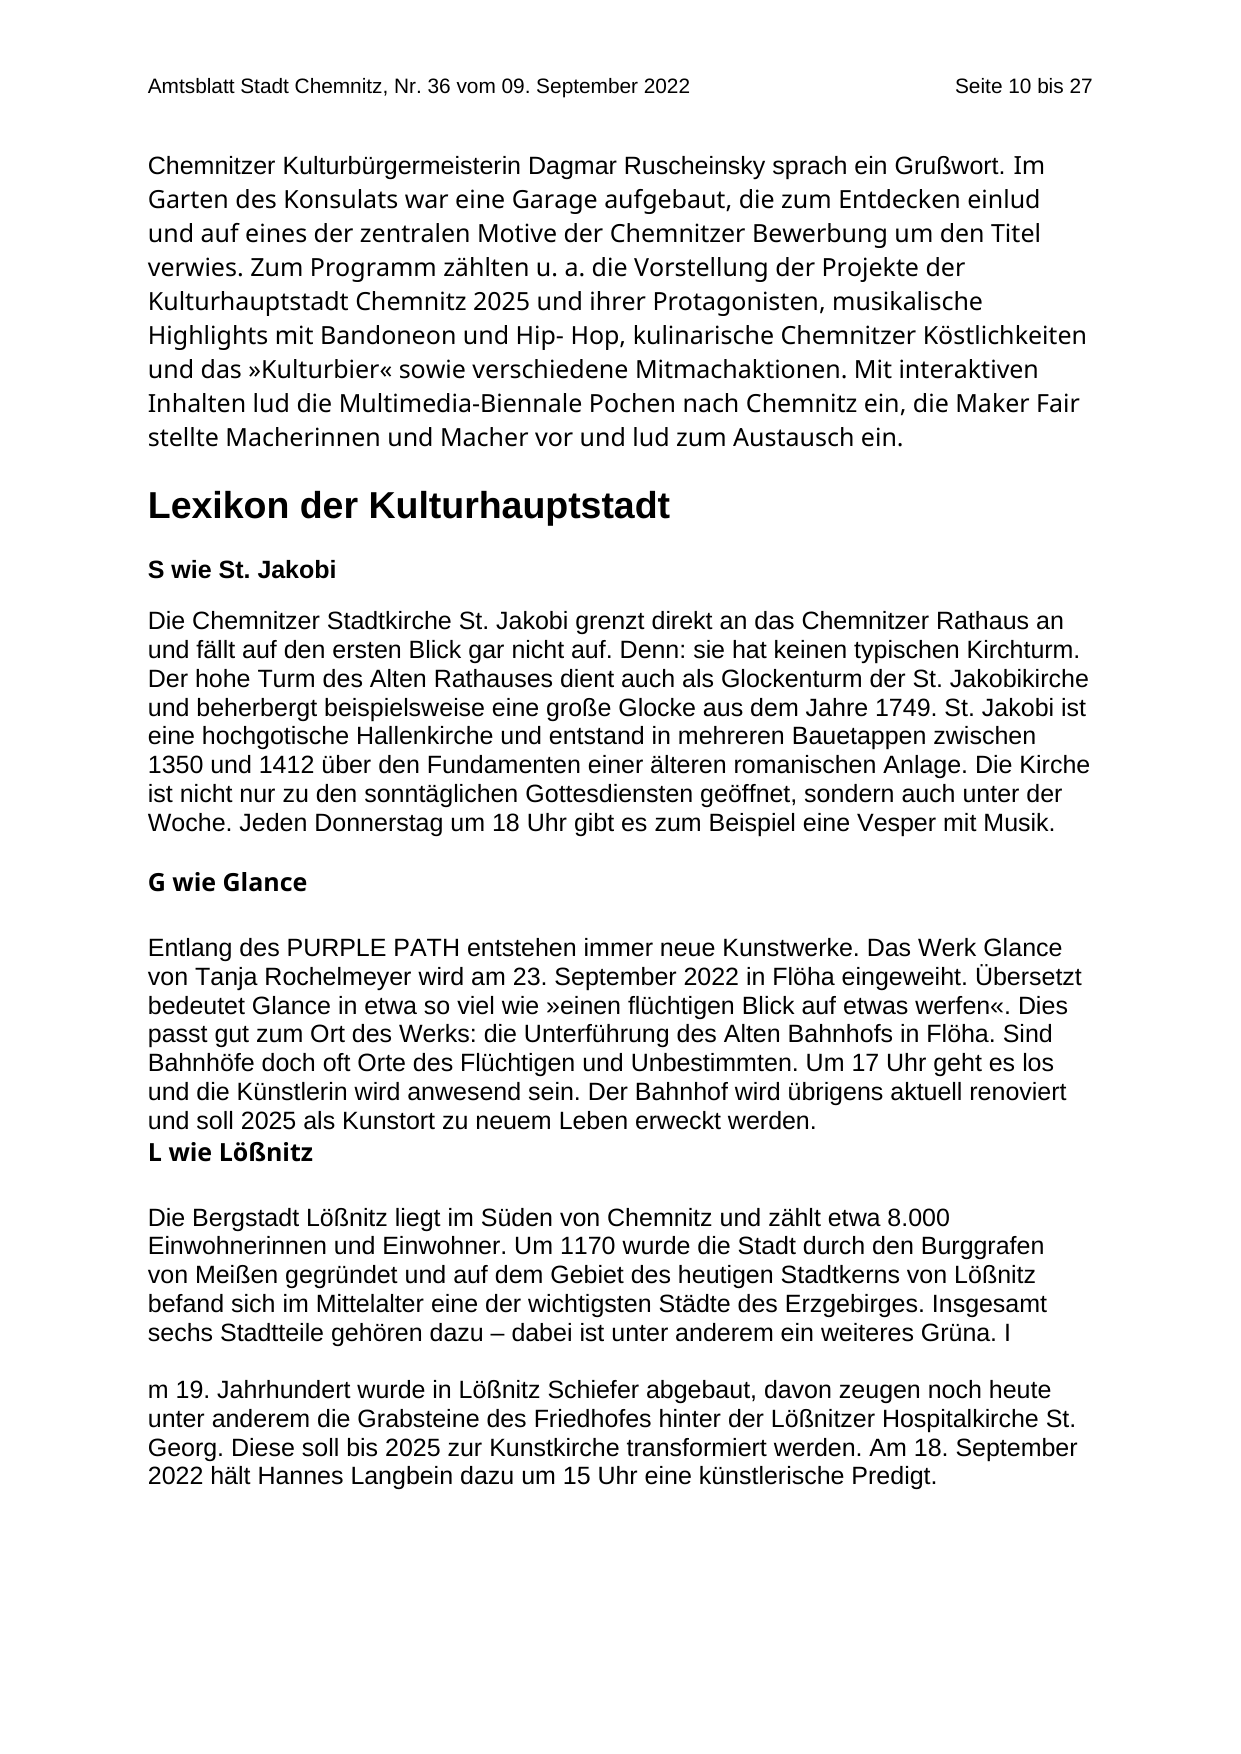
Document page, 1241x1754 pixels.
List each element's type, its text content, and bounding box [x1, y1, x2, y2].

text Die Chemnitzer Stadtkirche St. Jakobi grenzt direkt an das Chemnitzer Rathaus an und fällt auf den ersten Blick gar nicht auf. Denn: sie hat keinen typischen Kirchturm. Der hohe Turm des Alten Rathauses dient auch als Glockenturm der St. Jakobikirche und beherbergt beispielsweise eine große Glocke aus dem Jahre 1749. St. Jakobi ist eine hochgotische Hallenkirche und entstand in mehreren Bauetappen zwischen 1350 und 1412 über den Fundamenten einer älteren romanischen Anlage. Die Kirche ist nicht nur zu den sonntäglichen Gottesdiensten geöffnet, sondern auch unter der Woche. Jeden Donnerstag um 18 Uhr gibt es zum Beispiel eine Vesper mit Musik. [148, 606, 1093, 836]
text Die Bergstadt Lößnitz liegt im Süden von Chemnitz und zählt etwa 8.000 Einwohnerinnen und Einwohner. Um 1170 wurde die Stadt durch den Burggrafen von Meißen gegründet und auf dem Gebiet des heutigen Stadtkerns von Lößnitz befand sich im Mittelalter eine der wichtigsten Städte des Erzgebirges. Insgesamt sechs Stadtteile gehören dazu – dabei ist unter anderem ein weiteres Grüna. I [148, 1202, 1093, 1346]
text S wie St. Jakobi [148, 555, 1093, 583]
text G wie Glance [148, 865, 1093, 899]
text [148, 148, 1093, 454]
text Entlang des PURPLE PATH entstehen immer neue Kunstwerke. Das Werk Glance von Tanja Rochelmeyer wird am 23. September 2022 in Flöha eingeweiht. Übersetzt bedeutet Glance in etwa so viel wie »einen flüchtigen Blick auf etwas werfen«. Dies passt gut zum Ort des Werks: die Unterführung des Alten Bahnhofs in Flöha. Sind Bahnhöfe doch oft Orte des Flüchtigen und Unbestimmten. Um 17 Uhr geht es los und die Künstlerin wird anwesend sein. Der Bahnhof wird übrigens aktuell renoviert und soll 2025 als Kunstort zu neuem Leben erweckt werden. [148, 933, 1093, 1134]
text m 19. Jahrhundert wurde in Lößnitz Schiefer abgebaut, davon zeugen noch heute unter anderem die Grabsteine des Friedhofes hinter der Lößnitzer Hospitalkirche St. Georg. Diese soll bis 2025 zur Kunstkirche transformiert werden. Am 18. September 2022 hält Hannes Langbein dazu um 15 Uhr eine künstlerische Predigt. [148, 1375, 1093, 1490]
subtitle Lexikon der Kulturhauptstadt [148, 483, 1093, 526]
text L wie Lößnitz [148, 1134, 1093, 1168]
